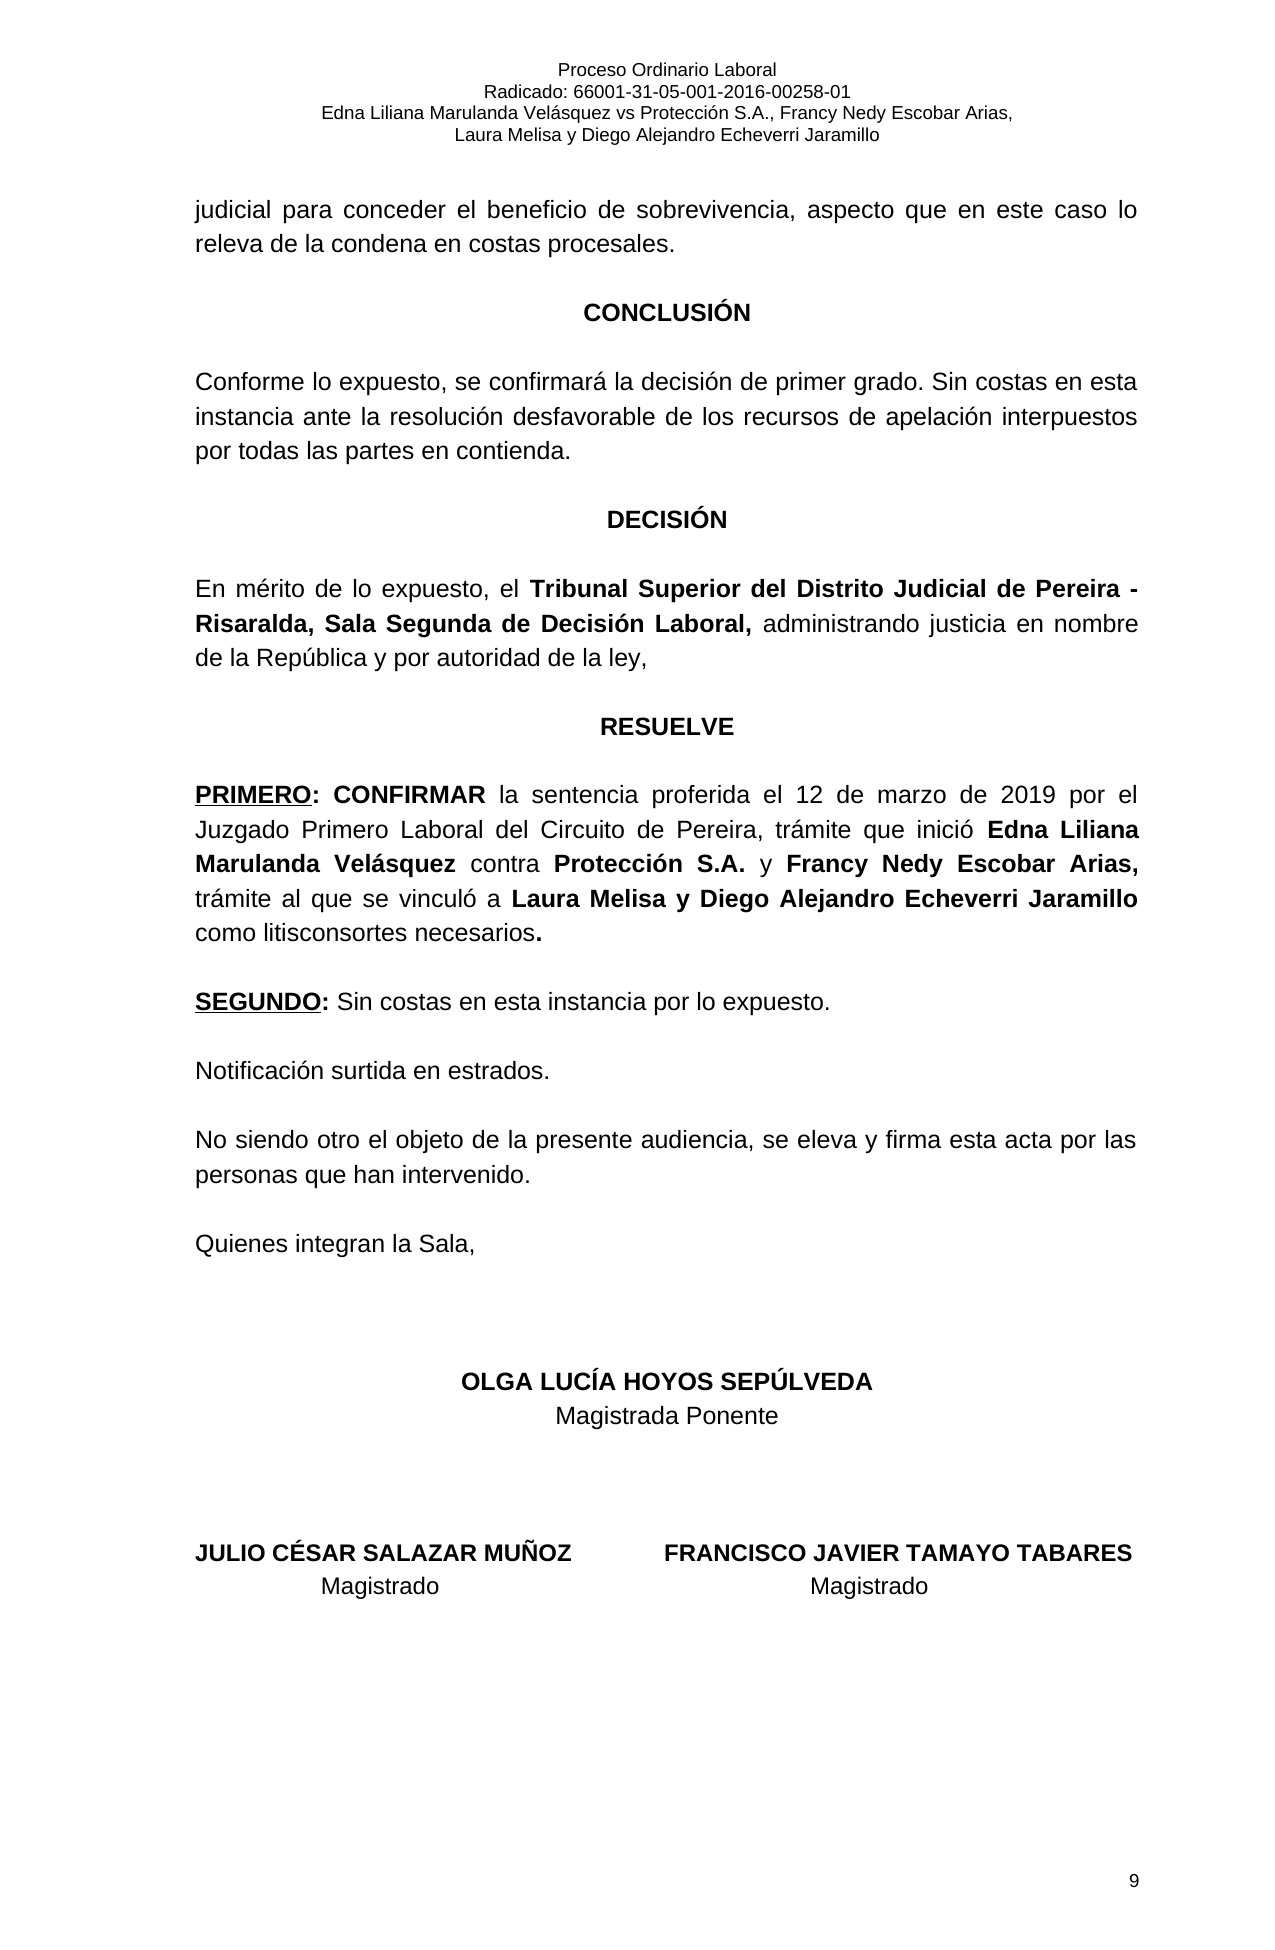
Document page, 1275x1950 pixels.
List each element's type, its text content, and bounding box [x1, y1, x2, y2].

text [195, 195, 1139, 258]
text JULIO CÉSAR SALAZAR MUÑOZ FRANCISCO JAVIER TAMAYO TABARES [195, 1539, 1139, 1566]
text RESUELVE [195, 712, 1139, 741]
text No siendo otro el objeto de la presente audiencia, se eleva y firma esta acta por las personas que han intervenido. [195, 1125, 1139, 1188]
list En mérito de lo expuesto, el Tribunal Superior del Distrito Judicial de Pereira - Risaralda, Sala Segunda de Decisión Laboral, administrando justicia en nombre de la República y por autoridad de la ley, [195, 574, 1139, 672]
text Quienes integran la Sala, [195, 1228, 1139, 1257]
text CONCLUSIÓN [195, 298, 1139, 327]
text DECISIÓN [195, 505, 1139, 534]
text OLGA LUCÍA HOYOS SEPÚLVEDA [195, 1366, 1139, 1395]
text Conforme lo expuesto, se confirmará la decisión de primer grado. Sin costas en esta instancia ante la resolución desfavorable de los recursos de apelación interpuestos por todas las partes en contienda. [195, 367, 1139, 465]
text Magistrado Magistrado [195, 1572, 1139, 1599]
text PRIMERO: CONFIRMAR la sentencia proferida el 12 de marzo de 2019 por el Juzgado Primero Laboral del Circuito de Pereira, trámite que inició Edna Liliana Marulanda Velásquez contra Protección S.A. y Francy Nedy Escobar Arias, trámite al que se vinculó a Laura Melisa y Diego Alejandro Echeverri Jaramillo como litisconsortes necesarios. [195, 780, 1139, 947]
text Magistrada Ponente [195, 1401, 1139, 1430]
text SEGUNDO: Sin costas en esta instancia por lo expuesto. [195, 987, 1139, 1016]
text Notificación surtida en estrados. [195, 1056, 1139, 1085]
